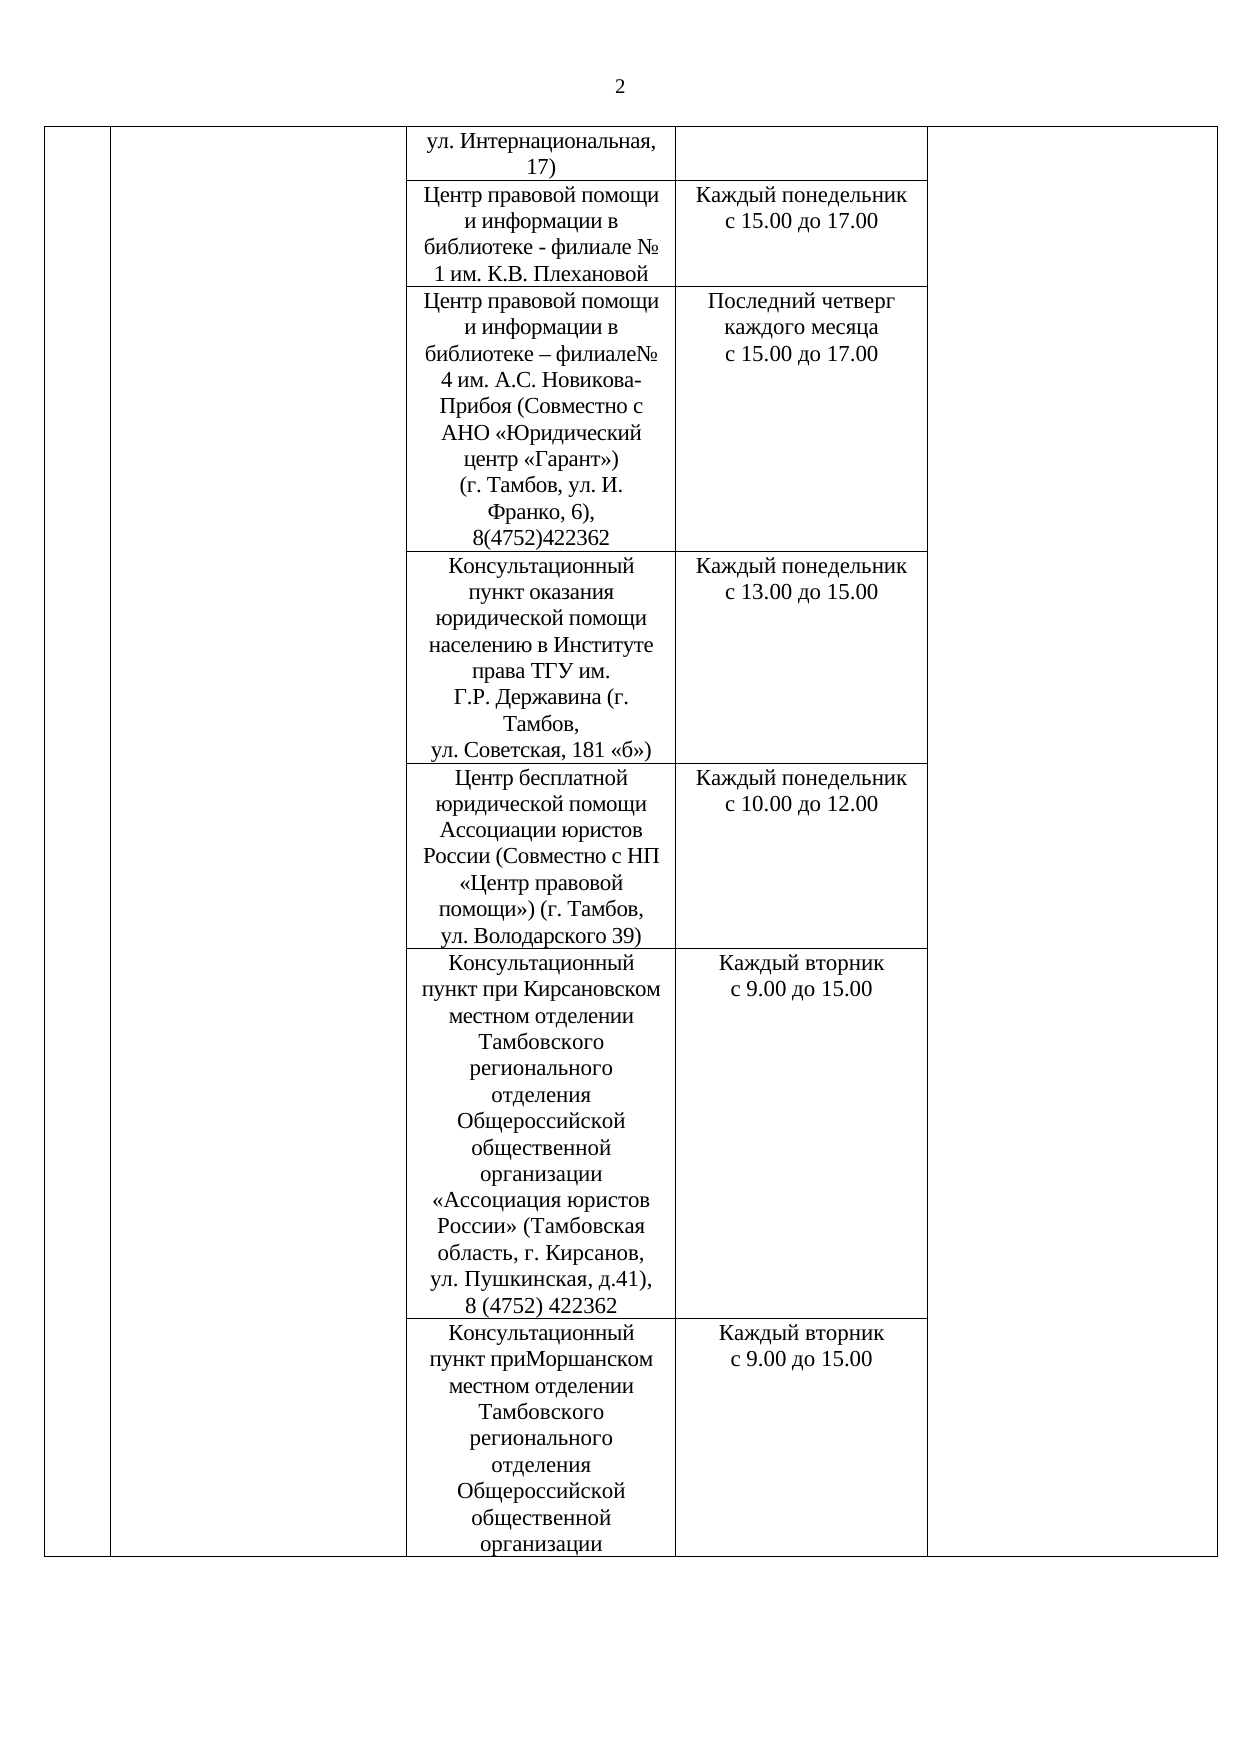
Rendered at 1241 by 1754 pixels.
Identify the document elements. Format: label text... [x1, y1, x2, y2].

table_cell Центр правовой помощи и информации в библиотеке - филиале № 1 им. К.В. Плехановой [407, 181, 675, 286]
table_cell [676, 127, 927, 179]
table_cell Консультационный пункт при Кирсановском местном отделении Тамбовского регионального отделения Общероссийской общественной организации «Ассоциация юристов России» (Тамбовская область, г. Кирсанов, ул. Пушкинская, д.41), 8 (4752) 422362 [407, 949, 675, 1318]
table_cell Последний четверг каждого месяца с 15.00 до 17.00 [676, 287, 927, 551]
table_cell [407, 1319, 675, 1556]
table_cell Каждый вторник с 9.00 до 15.00 [676, 949, 927, 1318]
table_cell Каждый понедельник с 13.00 до 15.00 [676, 552, 927, 762]
table_cell Центр правовой помощи и информации в библиотеке – филиале№ 4 им. А.С. Новикова-Прибоя (Совместно с АНО «Юридический центр «Гарант») (г. Тамбов, ул. И. Франко, 6), 8(4752)422362 [407, 287, 675, 551]
table_cell Каждый понедельник с 10.00 до 12.00 [676, 764, 927, 948]
table_cell Консультационный пункт оказания юридической помощи населению в Институте права ТГУ им. Г.Р. Державина (г. Тамбов, ул. Советская, 181 «б») [407, 552, 675, 762]
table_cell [676, 1319, 927, 1556]
table_cell Центр бесплатной юридической помощи Ассоциации юристов России (Совместно с НП «Центр правовой помощи») (г. Тамбов, ул. Володарского 39) [407, 764, 675, 948]
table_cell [407, 127, 675, 179]
table_cell Каждый понедельник с 15.00 до 17.00 [676, 181, 927, 286]
